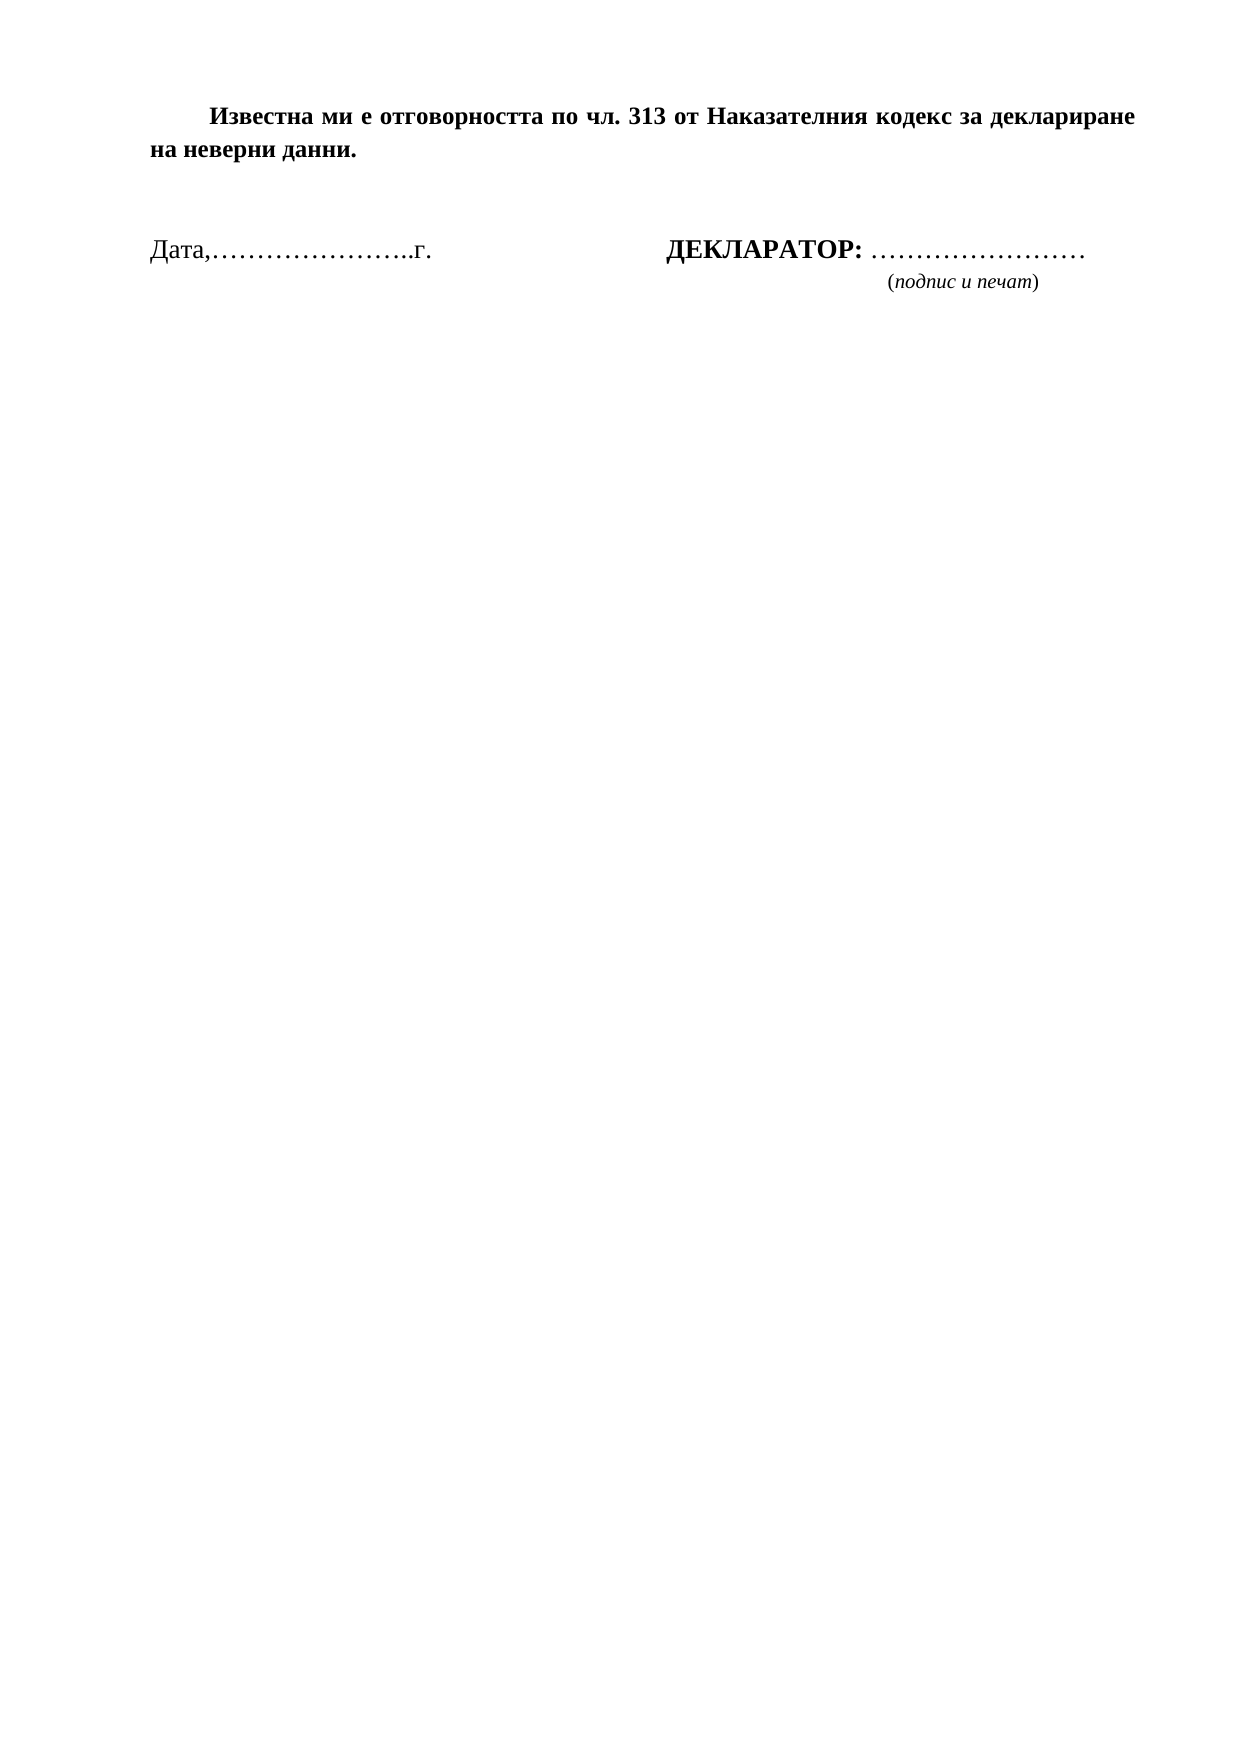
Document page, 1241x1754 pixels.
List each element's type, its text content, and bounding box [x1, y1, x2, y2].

text (подпис и печат) [150, 268, 1137, 293]
text Известна ми е отговорността по чл. 313 от Наказателния кодекс за деклариране на неверни данни. [150, 101, 1137, 162]
text Дата,…………………..г. ДЕКЛАРАТОР: …………………… [150, 233, 1137, 264]
